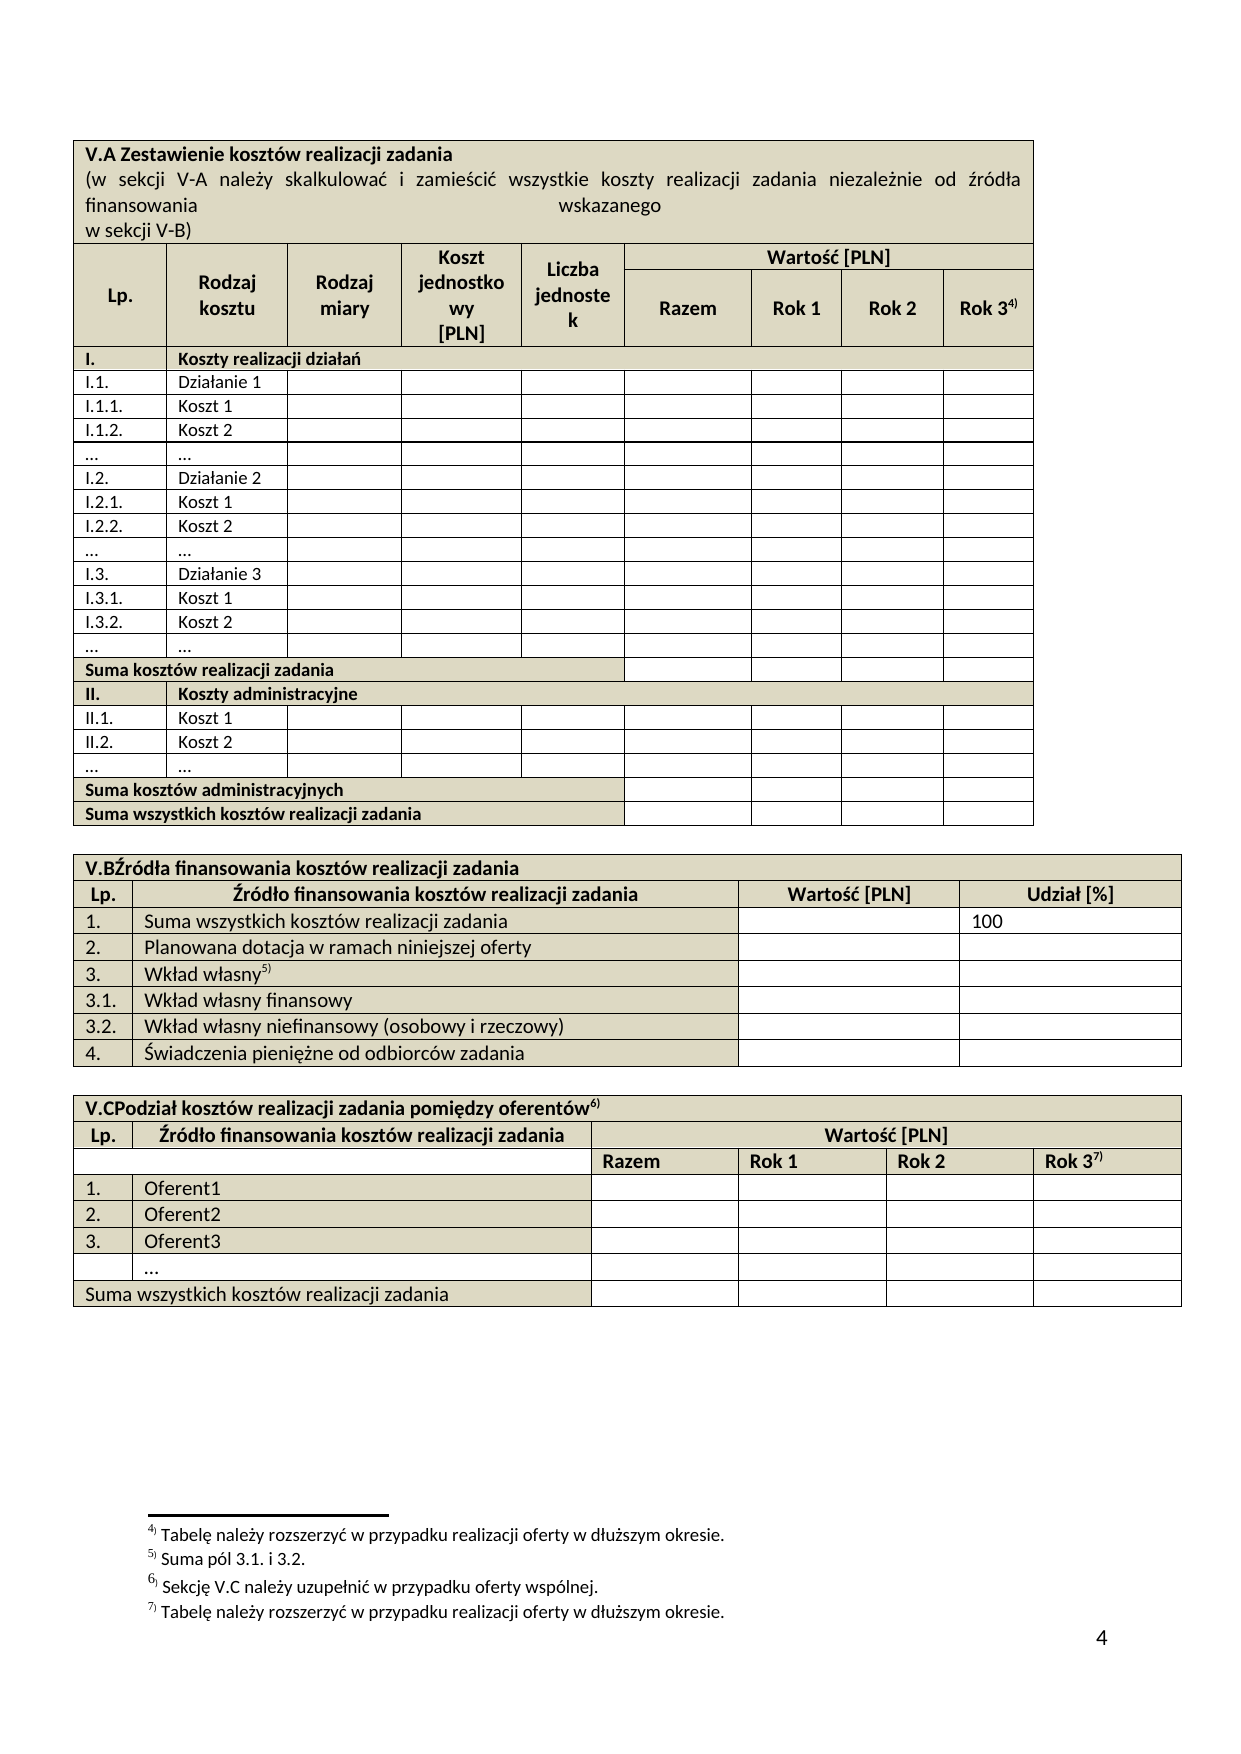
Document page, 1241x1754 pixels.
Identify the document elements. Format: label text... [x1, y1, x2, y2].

table_cell [739, 987, 959, 1013]
table_cell … [167, 634, 287, 657]
table_cell [1034, 1201, 1181, 1227]
table_cell [739, 908, 959, 933]
table_cell [1034, 1254, 1181, 1280]
table_cell [887, 1175, 1033, 1200]
table_cell [402, 371, 521, 393]
table_cell [625, 466, 751, 489]
table_cell [1034, 1281, 1181, 1306]
table_cell [402, 562, 521, 585]
table_cell [944, 706, 1033, 729]
table_cell [592, 1254, 738, 1280]
table_cell [288, 395, 401, 417]
table_cell Koszt 2 [167, 419, 287, 441]
table_cell [752, 658, 841, 681]
table_cell Koszt 1 [167, 586, 287, 609]
table_cell [960, 934, 1181, 960]
table_cell [752, 754, 841, 777]
table_cell Działanie 1 [167, 371, 287, 393]
table_cell [625, 754, 751, 777]
table_cell [288, 562, 401, 585]
table_cell Oferent2 [133, 1201, 591, 1227]
table_cell [739, 1281, 886, 1306]
table_cell … [74, 634, 166, 657]
table_cell Razem [592, 1149, 738, 1174]
table_cell [625, 610, 751, 633]
table_cell Koszt 1 [167, 706, 287, 729]
table_cell Rodzaj miary [288, 244, 401, 346]
table_cell [752, 490, 841, 513]
table_cell [625, 371, 751, 393]
table_cell I.1. [74, 371, 166, 393]
table_cell [625, 706, 751, 729]
table_cell Udział [%] [960, 881, 1181, 907]
table_cell [625, 490, 751, 513]
table_cell Rok 2 [842, 270, 943, 346]
table_cell [288, 610, 401, 633]
table_cell 2. [74, 1201, 132, 1227]
table_cell [402, 490, 521, 513]
table_cell [402, 443, 521, 465]
table_cell [288, 634, 401, 657]
table_cell Suma kosztów administracyjnych [74, 778, 624, 801]
table_cell [752, 514, 841, 537]
table_cell [752, 371, 841, 393]
table_cell Świadczenia pieniężne od odbiorców zadania [133, 1040, 738, 1066]
table_cell 3.2. [74, 1014, 132, 1039]
table_cell [402, 586, 521, 609]
table_cell Rok 1 [752, 270, 841, 346]
table_cell Suma wszystkich kosztów realizacji zadania [133, 908, 738, 933]
table_cell 1. [74, 908, 132, 933]
table_cell [402, 514, 521, 537]
table_cell [402, 610, 521, 633]
table_cell [752, 538, 841, 561]
table_cell [288, 730, 401, 753]
table_cell [944, 395, 1033, 417]
table_cell [960, 961, 1181, 986]
table_cell [842, 466, 943, 489]
table_cell II.2. [74, 730, 166, 753]
table_cell [752, 706, 841, 729]
table_cell Koszty administracyjne [167, 682, 1033, 705]
table_cell [739, 934, 959, 960]
table_cell [288, 706, 401, 729]
table_cell [288, 443, 401, 465]
table_cell [592, 1281, 738, 1306]
table_cell [842, 443, 943, 465]
table_cell [944, 419, 1033, 441]
table_cell II. [74, 682, 166, 705]
table_cell Planowana dotacja w ramach niniejszej oferty [133, 934, 738, 960]
table_cell 2. [74, 934, 132, 960]
table_cell [522, 706, 624, 729]
table_cell Koszt 2 [167, 610, 287, 633]
table_cell [625, 586, 751, 609]
table_cell Lp. [74, 881, 132, 907]
table_cell [522, 610, 624, 633]
table_cell Wkład własny) [133, 961, 738, 986]
table_cell … [74, 538, 166, 561]
table_cell [402, 466, 521, 489]
table_cell [842, 802, 943, 825]
table_cell Koszt 1 [167, 490, 287, 513]
table_cell … [167, 754, 287, 777]
table_cell 3. [74, 961, 132, 986]
table_cell Koszt jednostkowy [PLN] [402, 244, 521, 346]
table_cell [887, 1228, 1033, 1253]
table_cell Rok 2 [887, 1149, 1033, 1174]
table_cell 100 [960, 908, 1181, 933]
table_cell [752, 730, 841, 753]
table_cell … [133, 1254, 591, 1280]
table_cell [625, 730, 751, 753]
table_cell Koszt 1 [167, 395, 287, 417]
table_cell [402, 419, 521, 441]
table_cell I. [74, 347, 166, 369]
table_cell I.1.1. [74, 395, 166, 417]
table_cell [887, 1281, 1033, 1306]
table_cell [944, 466, 1033, 489]
table_cell [625, 514, 751, 537]
table_cell Koszt 2 [167, 730, 287, 753]
table_cell [842, 395, 943, 417]
table_cell [944, 610, 1033, 633]
table_cell [944, 658, 1033, 681]
table_cell [842, 634, 943, 657]
table_cell [842, 371, 943, 393]
table_cell [752, 395, 841, 417]
table_cell [944, 538, 1033, 561]
table_cell [402, 730, 521, 753]
table_cell [842, 610, 943, 633]
table_cell 1. [74, 1175, 132, 1200]
table_cell Koszt 2 [167, 514, 287, 537]
table_cell Źródło finansowania kosztów realizacji zadania [133, 1122, 591, 1147]
table_cell [944, 586, 1033, 609]
table_cell Suma wszystkich kosztów realizacji zadania [74, 802, 624, 825]
table_cell [944, 562, 1033, 585]
table_cell [842, 514, 943, 537]
table_cell [842, 754, 943, 777]
table_cell [944, 490, 1033, 513]
table_cell [522, 730, 624, 753]
table_cell [752, 802, 841, 825]
table_cell I.3. [74, 562, 166, 585]
table_cell [739, 1254, 886, 1280]
table_cell [522, 371, 624, 393]
table_cell [1034, 1228, 1181, 1253]
table_cell [739, 1040, 959, 1066]
table_cell [944, 730, 1033, 753]
table_cell [522, 586, 624, 609]
table_cell [288, 754, 401, 777]
table_cell [960, 1014, 1181, 1039]
table_cell [625, 802, 751, 825]
table_cell [944, 371, 1033, 393]
table_cell [739, 1175, 886, 1200]
table_cell [752, 419, 841, 441]
table_cell [944, 754, 1033, 777]
table_cell [842, 730, 943, 753]
table_cell [522, 443, 624, 465]
table_cell [752, 610, 841, 633]
table_cell [739, 1228, 886, 1253]
table_cell Działanie 3 [167, 562, 287, 585]
table_cell Rok 3) [1034, 1149, 1181, 1174]
table_cell [842, 562, 943, 585]
table_cell [288, 371, 401, 393]
table_cell [74, 1254, 132, 1280]
table_cell [522, 419, 624, 441]
table_cell [842, 778, 943, 801]
table_cell [944, 443, 1033, 465]
table_cell Suma wszystkich kosztów realizacji zadania [74, 1281, 591, 1306]
table_cell … [167, 443, 287, 465]
table_cell [592, 1175, 738, 1200]
table_cell I.3.2. [74, 610, 166, 633]
table_cell [402, 754, 521, 777]
table_cell [944, 802, 1033, 825]
table_cell [944, 634, 1033, 657]
table_cell [960, 1040, 1181, 1066]
table_cell [288, 514, 401, 537]
table_cell [887, 1254, 1033, 1280]
table_cell [592, 1228, 738, 1253]
table_cell [402, 706, 521, 729]
table_cell 3. [74, 1228, 132, 1253]
table_cell [739, 1014, 959, 1039]
table_cell … [74, 443, 166, 465]
table_cell [752, 586, 841, 609]
table_cell [752, 443, 841, 465]
table_cell [288, 586, 401, 609]
table_cell Lp. [74, 244, 166, 346]
table_cell [625, 419, 751, 441]
table_cell [625, 538, 751, 561]
table_cell Koszty realizacji działań [167, 347, 1033, 369]
table_cell I.3.1. [74, 586, 166, 609]
table_cell [944, 514, 1033, 537]
table_cell Suma kosztów realizacji zadania [74, 658, 624, 681]
table_cell [522, 634, 624, 657]
table_cell [402, 634, 521, 657]
table_cell Rodzaj kosztu [167, 244, 287, 346]
table_cell Liczba jednostek [522, 244, 624, 346]
table_cell Źródło finansowania kosztów realizacji zadania [133, 881, 738, 907]
table_cell II.1. [74, 706, 166, 729]
table_cell [522, 538, 624, 561]
table_cell [592, 1201, 738, 1227]
table_cell [752, 562, 841, 585]
table_cell [288, 490, 401, 513]
table_cell [625, 634, 751, 657]
table_cell [842, 419, 943, 441]
table_cell [739, 961, 959, 986]
table_cell Działanie 2 [167, 466, 287, 489]
table_cell … [167, 538, 287, 561]
table_cell [288, 538, 401, 561]
table_cell [74, 1149, 591, 1174]
table_cell [522, 754, 624, 777]
table_cell Wkład własny finansowy [133, 987, 738, 1013]
table_cell 3.1. [74, 987, 132, 1013]
table_cell Wartość [PLN] [592, 1122, 1181, 1147]
table_cell [625, 443, 751, 465]
table_cell [842, 490, 943, 513]
table_cell Oferent3 [133, 1228, 591, 1253]
table_cell Rok 1 [739, 1149, 886, 1174]
table_cell [522, 514, 624, 537]
table_cell Rok 3) [944, 270, 1033, 346]
table_cell [625, 658, 751, 681]
table_cell Wartość [PLN] [739, 881, 959, 907]
table_cell [402, 395, 521, 417]
table_cell [522, 466, 624, 489]
table_cell I.2.2. [74, 514, 166, 537]
table_cell 4. [74, 1040, 132, 1066]
table_cell I.2.1. [74, 490, 166, 513]
table_cell I.1.2. [74, 419, 166, 441]
table_cell Oferent1 [133, 1175, 591, 1200]
table_cell [1034, 1175, 1181, 1200]
table_cell [752, 466, 841, 489]
table_cell … [74, 754, 166, 777]
table_cell Wkład własny niefinansowy (osobowy i rzeczowy) [133, 1014, 738, 1039]
table_cell [625, 395, 751, 417]
table_cell [288, 419, 401, 441]
table_cell [739, 1201, 886, 1227]
table_header V.BŹródła finansowania kosztów realizacji zadania [74, 855, 1181, 880]
table_cell [842, 706, 943, 729]
table_cell Lp. [74, 1122, 132, 1147]
table_cell [960, 987, 1181, 1013]
table_cell [842, 538, 943, 561]
table_cell Wartość [PLN] [625, 244, 1033, 269]
table_cell [625, 562, 751, 585]
table_cell [752, 778, 841, 801]
table_cell Razem [625, 270, 751, 346]
table_cell [944, 778, 1033, 801]
table_cell [752, 634, 841, 657]
table_header V.A Zestawienie kosztów realizacji zadania (w sekcji V-A należy skalkulować i zamieścić wszystkie koszty realizacji zadania niezależnie od źródła finansowania wskazanego w sekcji V-B) [74, 141, 1033, 243]
table_cell [522, 395, 624, 417]
table_cell [522, 490, 624, 513]
table_header V.CPodział kosztów realizacji zadania pomiędzy oferentów) [74, 1096, 1181, 1121]
table_cell [288, 466, 401, 489]
table_cell [842, 586, 943, 609]
table_cell [887, 1201, 1033, 1227]
table_cell I.2. [74, 466, 166, 489]
table_cell [625, 778, 751, 801]
table_cell [522, 562, 624, 585]
table_cell [402, 538, 521, 561]
table_cell [842, 658, 943, 681]
